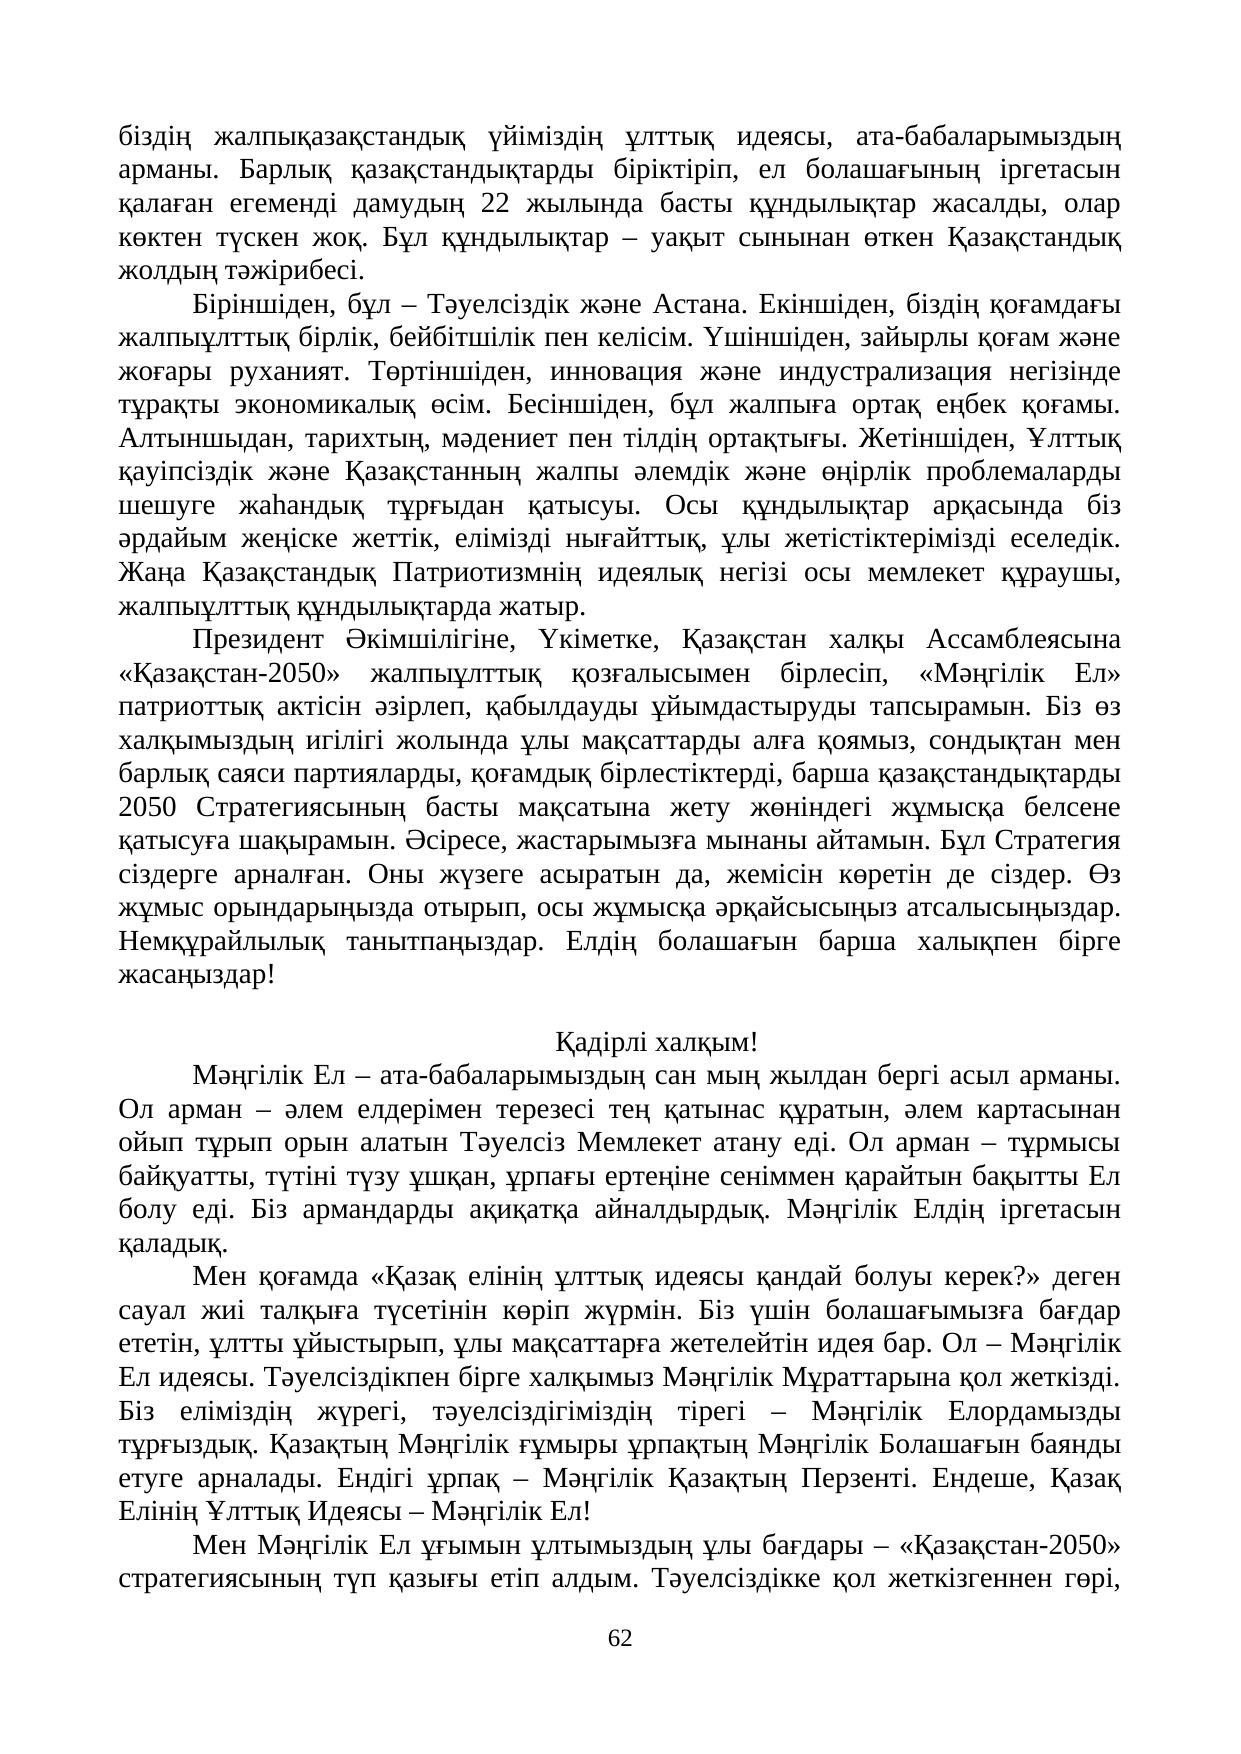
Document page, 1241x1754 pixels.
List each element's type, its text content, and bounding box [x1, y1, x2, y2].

text Мәңгілік Ел – ата-бабаларымыздың сан мың жылдан бергі асыл арманы. Ол арман – әлем елдерімен терезесі тең қатынас құратын, әлем картасынан ойып тұрып орын алатын Тәуелсіз Мемлекет атану еді. Ол арман – тұрмысы байқуатты, түтіні түзу ұшқан, ұрпағы ертеңіне сеніммен қарайтын бақытты Ел болу еді. Біз армандарды ақиқатқа айналдырдық. Мәңгілік Елдің іргетасын қаладық. [118, 1057, 1122, 1258]
text Біріншіден, бұл – Тәуелсіздік және Астана. Екіншіден, біздің қоғамдағы жалпыұлттық бірлік, бейбітшілік пен келісім. Үшіншіден, зайырлы қоғам және жоғары руханият. Төртіншіден, инновация және индустрализация негізінде тұрақты экономикалық өсім. Бесіншіден, бұл жалпыға ортақ еңбек қоғамы. Алтыншыдан, тарихтың, мәдениет пен тілдің ортақтығы. Жетіншіден, Ұлттық қауіпсіздік және Қазақстанның жалпы әлемдік және өңірлік проблемаларды шешуге жаһандық тұрғыдан қатысуы. Осы құндылықтар арқасында біз әрдайым жеңіске жеттік, елімізді нығайттық, ұлы жетістіктерімізді еселедік. Жаңа Қазақстандық Патриотизмнің идеялық негізі осы мемлекет құраушы, жалпыұлттық құндылықтарда жатыр. [118, 286, 1122, 621]
text Мен қоғамда «Қазақ елінің ұлттық идеясы қандай болуы керек?» деген сауал жиі талқыға түсетінін көріп жүрмін. Біз үшін болашағымызға бағдар ететін, ұлтты ұйыстырып, ұлы мақсаттарға жетелейтін идея бар. Ол – Мәңгілік Ел идеясы. Тәуелсіздікпен бірге халқымыз Мәңгілік Мұраттарына қол жеткізді. Біз еліміздің жүрегі, тәуелсіздігіміздің тірегі – Мәңгілік Елордамызды тұрғыздық. Қазақтың Мәңгілік ғұмыры ұрпақтың Мәңгілік Болашағын баянды етуге арналады. Ендігі ұрпақ – Мәңгілік Қазақтың Перзенті. Ендеше, Қазақ Елінің Ұлттық Идеясы – Мәңгілік Ел! [118, 1258, 1122, 1527]
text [118, 118, 1122, 286]
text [118, 1527, 1122, 1594]
text Қадірлі халқым! [118, 1024, 1122, 1057]
text Президент Әкімшілігіне, Үкіметке, Қазақстан халқы Ассамблеясына «Қазақстан-2050» жалпыұлттық қозғалысымен бірлесіп, «Мәңгілік Ел» патриоттық актісін әзірлеп, қабылдауды ұйымдастыруды тапсырамын. Біз өз халқымыздың игілігі жолында ұлы мақсаттарды алға қоямыз, сондықтан мен барлық саяси партияларды, қоғамдық бірлестіктерді, барша қазақстандықтарды 2050 Стратегиясының басты мақсатына жету жөніндегі жұмысқа белсене қатысуға шақырамын. Әсіресе, жастарымызға мынаны айтамын. Бұл Стратегия сіздерге арналған. Оны жүзеге асыратын да, жемісін көретін де сіздер. Өз жұмыс орындарыңызда отырып, осы жұмысқа әрқайсысыңыз атсалысыңыздар. Немқұрайлылық танытпаңыздар. Елдің болашағын барша халықпен бірге жасаңыздар! [118, 621, 1122, 990]
